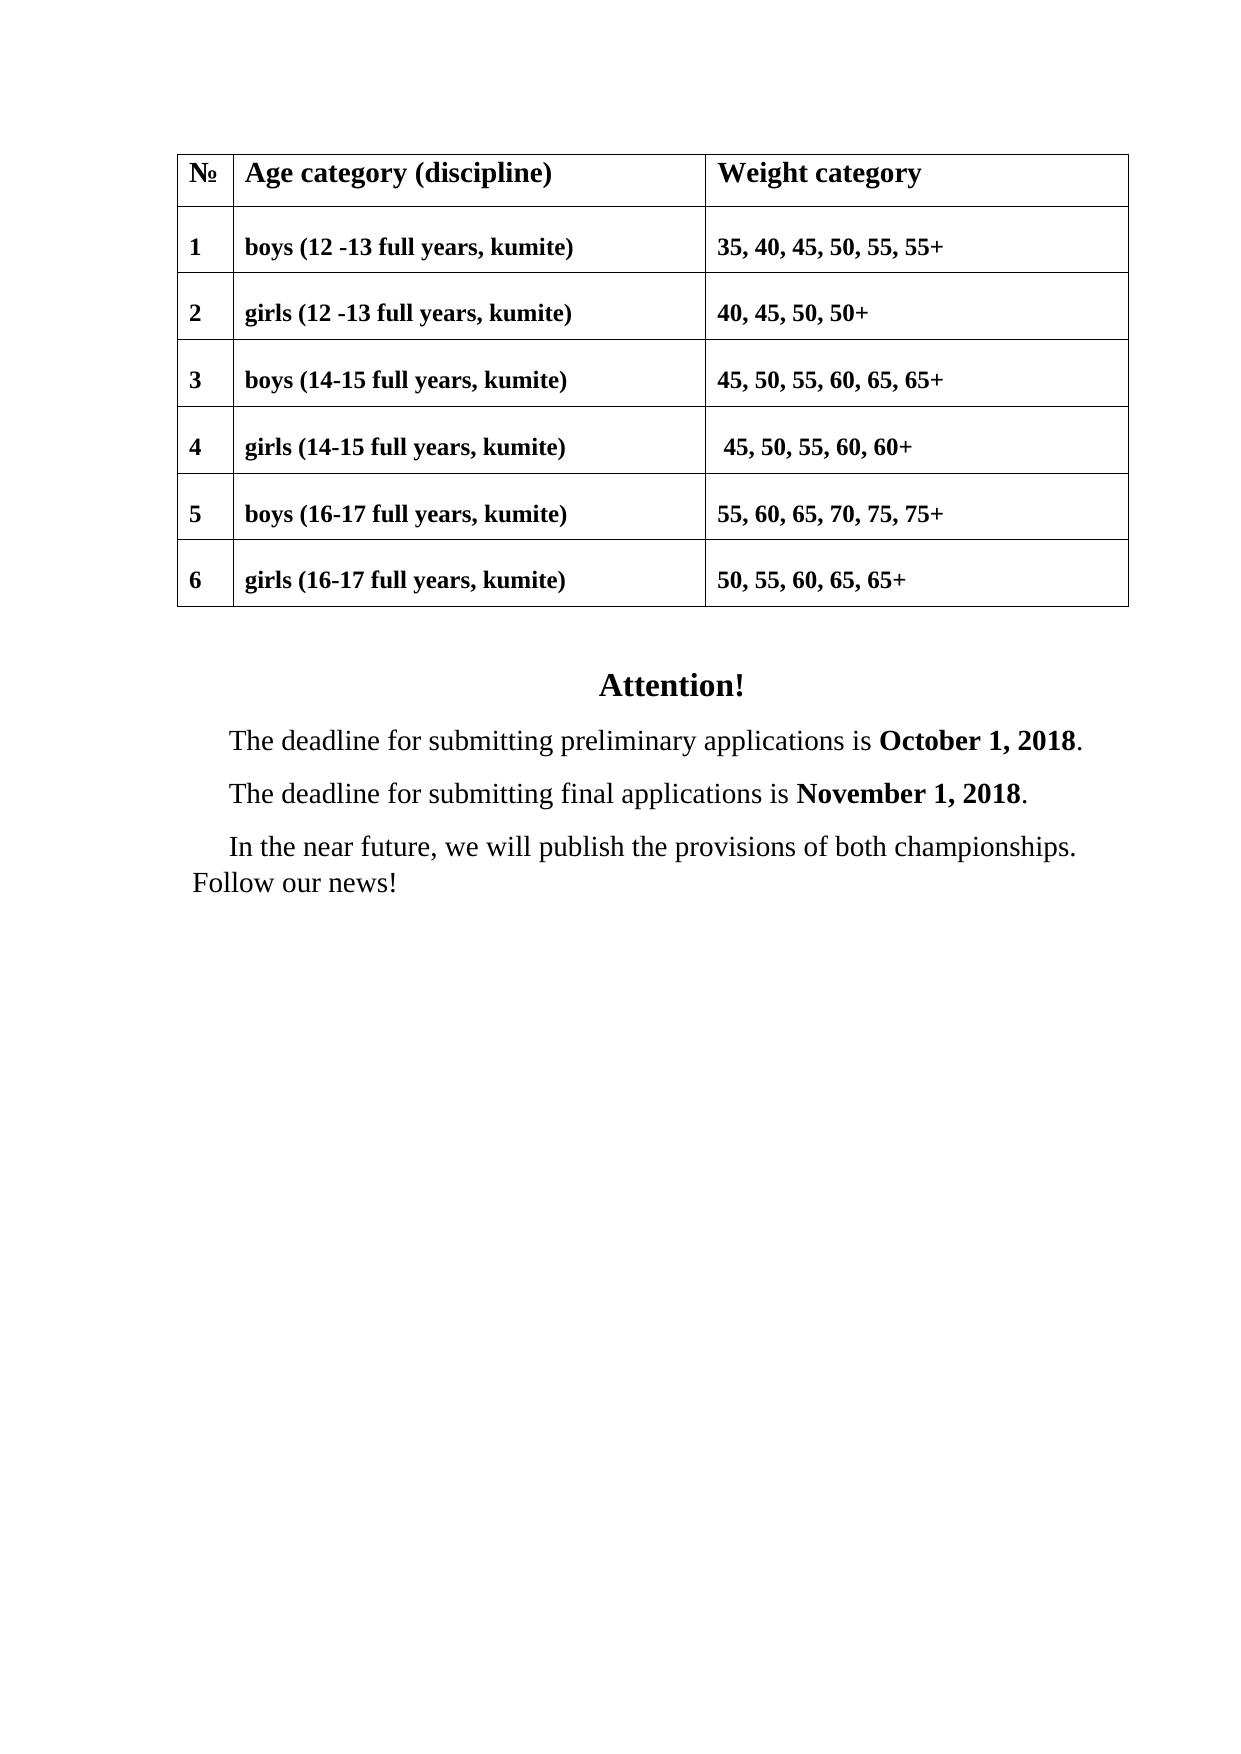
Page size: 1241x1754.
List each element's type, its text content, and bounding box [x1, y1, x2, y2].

text In the near future, we will publish the provisions of both championships. Follow our news! [192, 829, 1152, 898]
table_cell 35, 40, 45, 50, 55, 55+ [706, 207, 1128, 272]
table_cell boys (14-15 full years, kumite) [234, 340, 705, 406]
table_cell girls (16-17 full years, kumite) [234, 540, 705, 606]
table_cell girls (14-15 full years, kumite) [234, 407, 705, 473]
table_cell 45, 50, 55, 60, 60+ [706, 407, 1128, 473]
text The deadline for submitting preliminary applications is October 1, 2018. [192, 723, 1152, 757]
table_cell 40, 45, 50, 50+ [706, 273, 1128, 339]
table_cell 6 [178, 540, 233, 606]
table_cell 45, 50, 55, 60, 65, 65+ [706, 340, 1128, 406]
table_cell 5 [178, 474, 233, 539]
table_cell boys (16-17 full years, kumite) [234, 474, 705, 539]
table_header № [178, 155, 233, 206]
table_cell 3 [178, 340, 233, 406]
table_cell 50, 55, 60, 65, 65+ [706, 540, 1128, 606]
table_cell girls (12 -13 full years, kumite) [234, 273, 705, 339]
table_cell 2 [178, 273, 233, 339]
text Attention! [192, 665, 1152, 703]
table_header Age category (discipline) [234, 155, 705, 206]
table_cell boys (12 -13 full years, kumite) [234, 207, 705, 272]
table_header Weight category [706, 155, 1128, 206]
table_cell 1 [178, 207, 233, 272]
table_cell 4 [178, 407, 233, 473]
table_cell 55, 60, 65, 70, 75, 75+ [706, 474, 1128, 539]
text The deadline for submitting final applications is November 1, 2018. [192, 776, 1152, 809]
